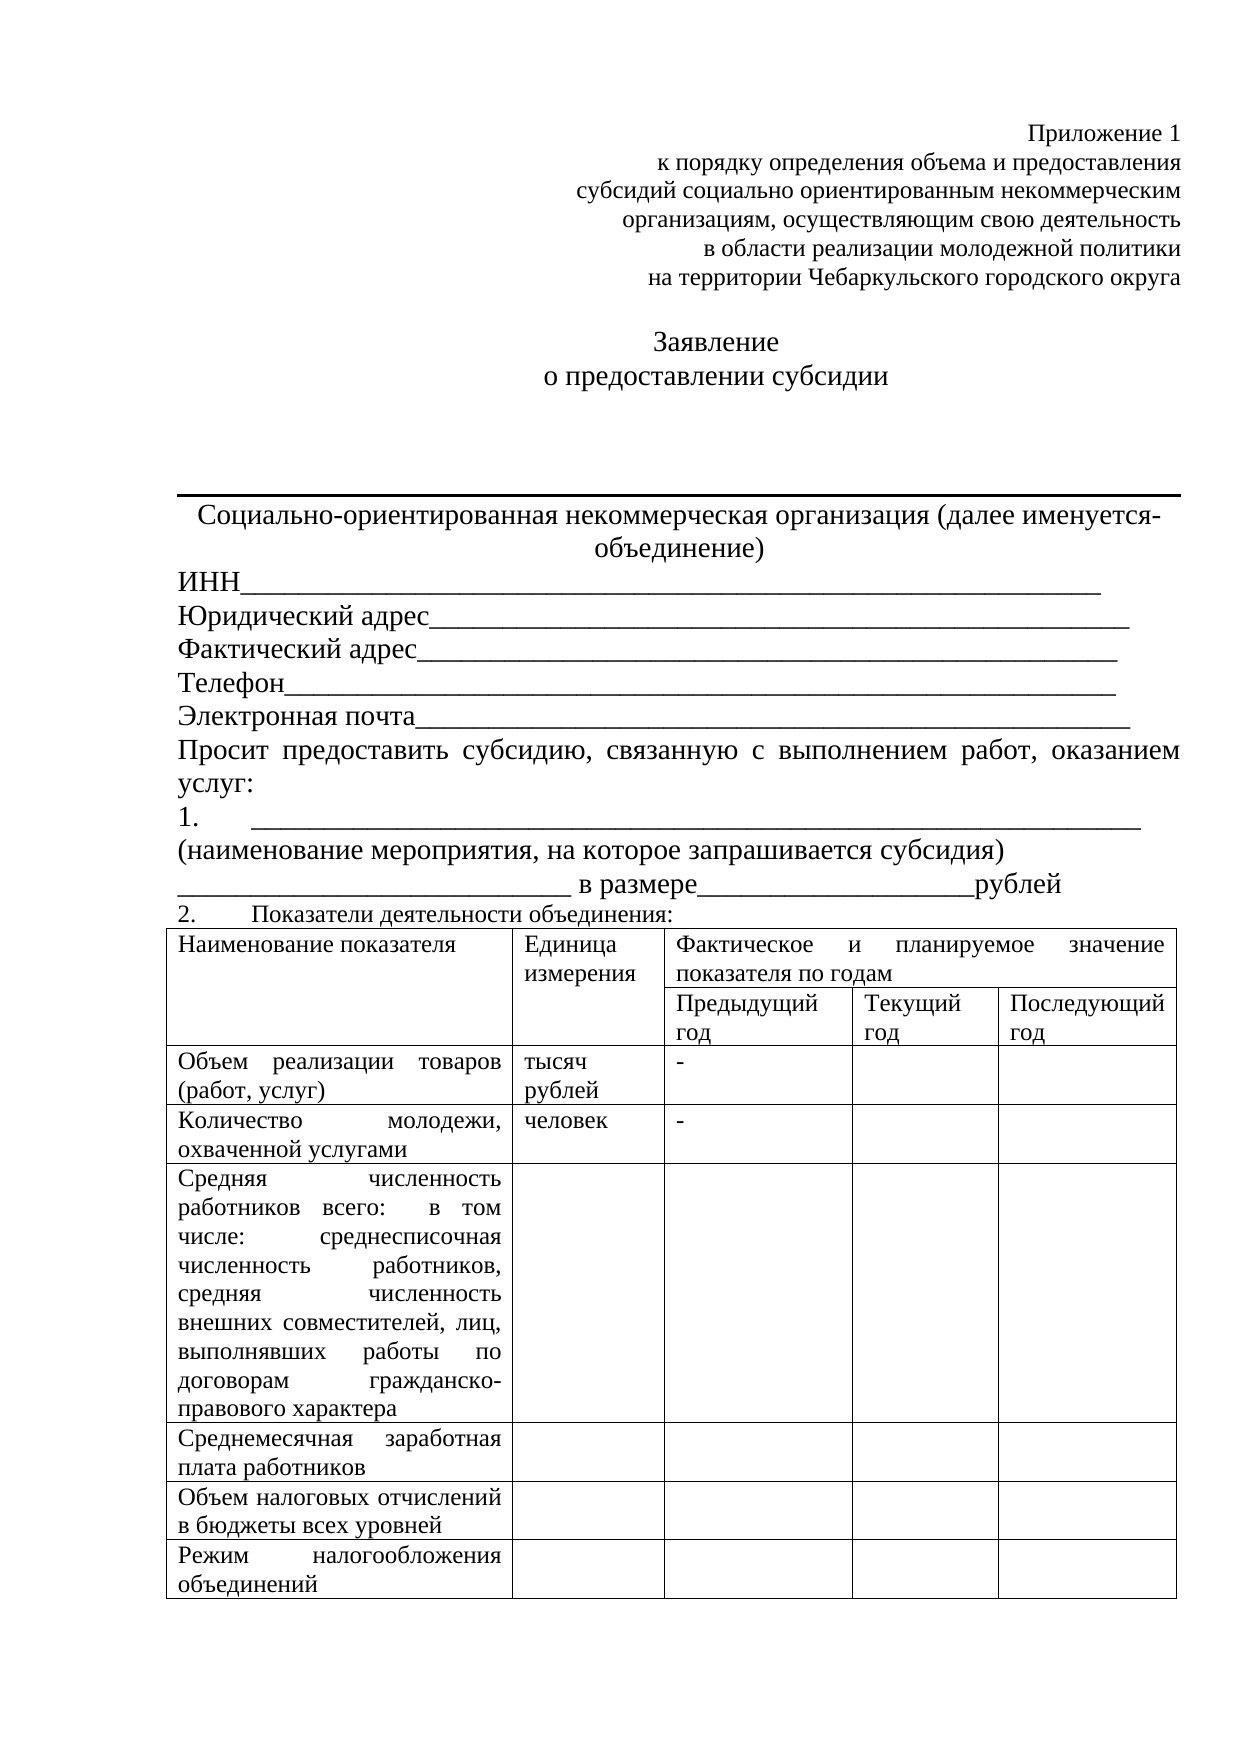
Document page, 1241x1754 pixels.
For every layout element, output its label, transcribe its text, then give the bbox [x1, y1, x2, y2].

table_cell Последующий год [999, 988, 1176, 1045]
list _____________________________________________________________ [177, 799, 1181, 832]
text Заявление [177, 324, 1181, 358]
text Фактический адрес________________________________________________ [177, 631, 1181, 665]
text Телефон_________________________________________________________ [177, 665, 1181, 698]
table_cell [999, 1105, 1176, 1162]
text к порядку определения объема и предоставления [177, 147, 1181, 176]
table_cell [999, 1164, 1176, 1422]
list ___________________________ в размере___________________рублей [177, 866, 1181, 899]
table_cell - [665, 1105, 852, 1162]
text субсидий социально ориентированным некоммерческим [177, 176, 1181, 204]
table_header Наименование показателя [167, 929, 512, 1045]
text на территории Чебаркульского городского округа [177, 262, 1181, 291]
table_header Единица измерения [513, 929, 664, 1045]
text организациям, осуществляющим свою деятельность [177, 204, 1181, 233]
text ИНН___________________________________________________________ [177, 564, 1181, 598]
table_cell Объем налоговых отчислений в бюджеты всех уровней [167, 1482, 512, 1539]
table_cell [999, 1482, 1176, 1539]
text Приложение 1 [177, 118, 1181, 147]
table_cell Количество молодежи, охваченной услугами [167, 1105, 512, 1162]
text Просит предоставить субсидию, связанную с выполнением работ, оказанием услуг: [177, 732, 1181, 799]
table_cell [513, 1164, 664, 1422]
table_cell тысяч рублей [513, 1046, 664, 1104]
table_cell [665, 1540, 852, 1598]
list (наименование мероприятия, на которое запрашивается субсидия) [177, 832, 1181, 866]
text о предоставлении субсидии [177, 358, 1181, 391]
text Социально-ориентированная некоммерческая организация (далее именуется-объединение) [177, 497, 1181, 564]
text в области реализации молодежной политики [177, 233, 1181, 262]
table_cell [665, 1423, 852, 1481]
table_cell человек [513, 1105, 664, 1162]
table_cell [513, 1423, 664, 1481]
table_cell [999, 1423, 1176, 1481]
table_cell Предыдущий год [665, 988, 852, 1045]
table_cell - [665, 1046, 852, 1104]
text Электронная почта_________________________________________________ [177, 698, 1181, 732]
table_cell [853, 1423, 998, 1481]
table_cell Среднемесячная заработная плата работников [167, 1423, 512, 1481]
table_cell [853, 1482, 998, 1539]
table_cell [853, 1164, 998, 1422]
table_cell Режим налогообложения объединений [167, 1540, 512, 1598]
table_cell Текущий год [853, 988, 998, 1045]
table_cell [999, 1046, 1176, 1104]
table_cell [665, 1482, 852, 1539]
text Юридический адрес________________________________________________ [177, 598, 1181, 631]
list Показатели деятельности объединения: [177, 899, 1181, 928]
table_cell [665, 1164, 852, 1422]
table_header Фактическое и планируемое значение показателя по годам [665, 929, 1176, 987]
table_cell [513, 1482, 664, 1539]
table_cell [999, 1540, 1176, 1598]
table_cell [853, 1046, 998, 1104]
table_cell [853, 1105, 998, 1162]
table_cell [513, 1540, 664, 1598]
table_cell [853, 1540, 998, 1598]
table_cell Средняя численность работников всего: в том числе: среднесписочная численность работников, средняя численность внешних совместителей, лиц, выполнявших работы по договорам гражданско-правового характера [167, 1164, 512, 1422]
table_cell Объем реализации товаров (работ, услуг) [167, 1046, 512, 1104]
